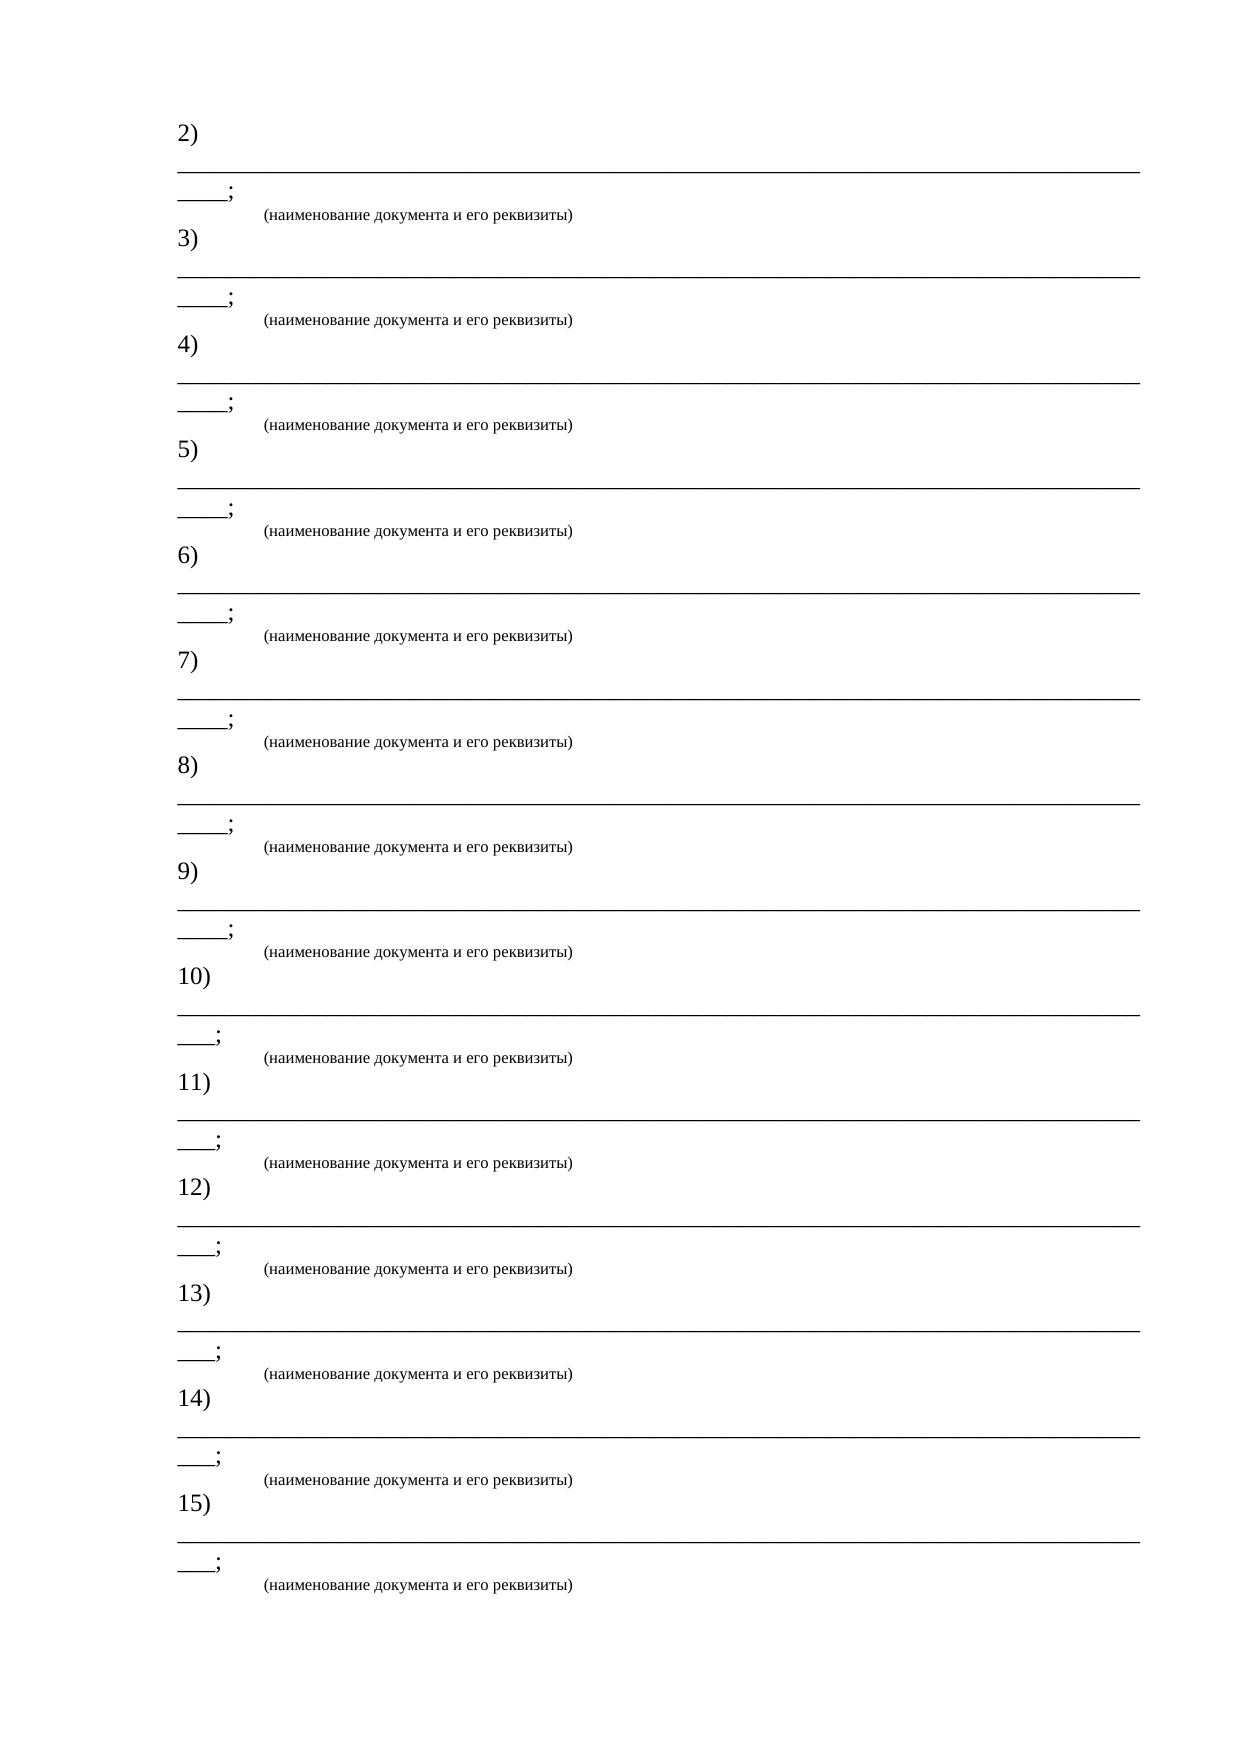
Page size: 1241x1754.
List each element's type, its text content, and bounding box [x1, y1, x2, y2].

text 8) _________________________________________________________________________________; [177, 751, 1152, 837]
text (наименование документа и его реквизиты) [177, 1469, 1152, 1488]
text (наименование документа и его реквизиты) [177, 731, 1152, 751]
text (наименование документа и его реквизиты) [177, 837, 1152, 856]
text 12) ________________________________________________________________________________; [177, 1172, 1152, 1258]
text 5) _________________________________________________________________________________; [177, 434, 1152, 521]
text (наименование документа и его реквизиты) [177, 310, 1152, 329]
text 11) ________________________________________________________________________________; [177, 1067, 1152, 1153]
text (наименование документа и его реквизиты) [177, 521, 1152, 540]
text (наименование документа и его реквизиты) [177, 1364, 1152, 1383]
text (наименование документа и его реквизиты) [177, 1575, 1152, 1594]
text 6) _________________________________________________________________________________; [177, 540, 1152, 626]
text (наименование документа и его реквизиты) [177, 1153, 1152, 1172]
text (наименование документа и его реквизиты) [177, 942, 1152, 961]
text (наименование документа и его реквизиты) [177, 1258, 1152, 1278]
text 13) ________________________________________________________________________________; [177, 1278, 1152, 1364]
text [177, 204, 1152, 223]
text 10) ________________________________________________________________________________; [177, 961, 1152, 1048]
text 2) _________________________________________________________________________________; [177, 118, 1152, 204]
text 9) _________________________________________________________________________________; [177, 856, 1152, 942]
text 15) ________________________________________________________________________________; [177, 1488, 1152, 1575]
text 14) ________________________________________________________________________________; [177, 1383, 1152, 1469]
text (наименование документа и его реквизиты) [177, 626, 1152, 645]
text 3) _________________________________________________________________________________; [177, 223, 1152, 310]
text (наименование документа и его реквизиты) [177, 415, 1152, 434]
text 7) _________________________________________________________________________________; [177, 645, 1152, 731]
text 4) _________________________________________________________________________________; [177, 329, 1152, 415]
text (наименование документа и его реквизиты) [177, 1048, 1152, 1067]
